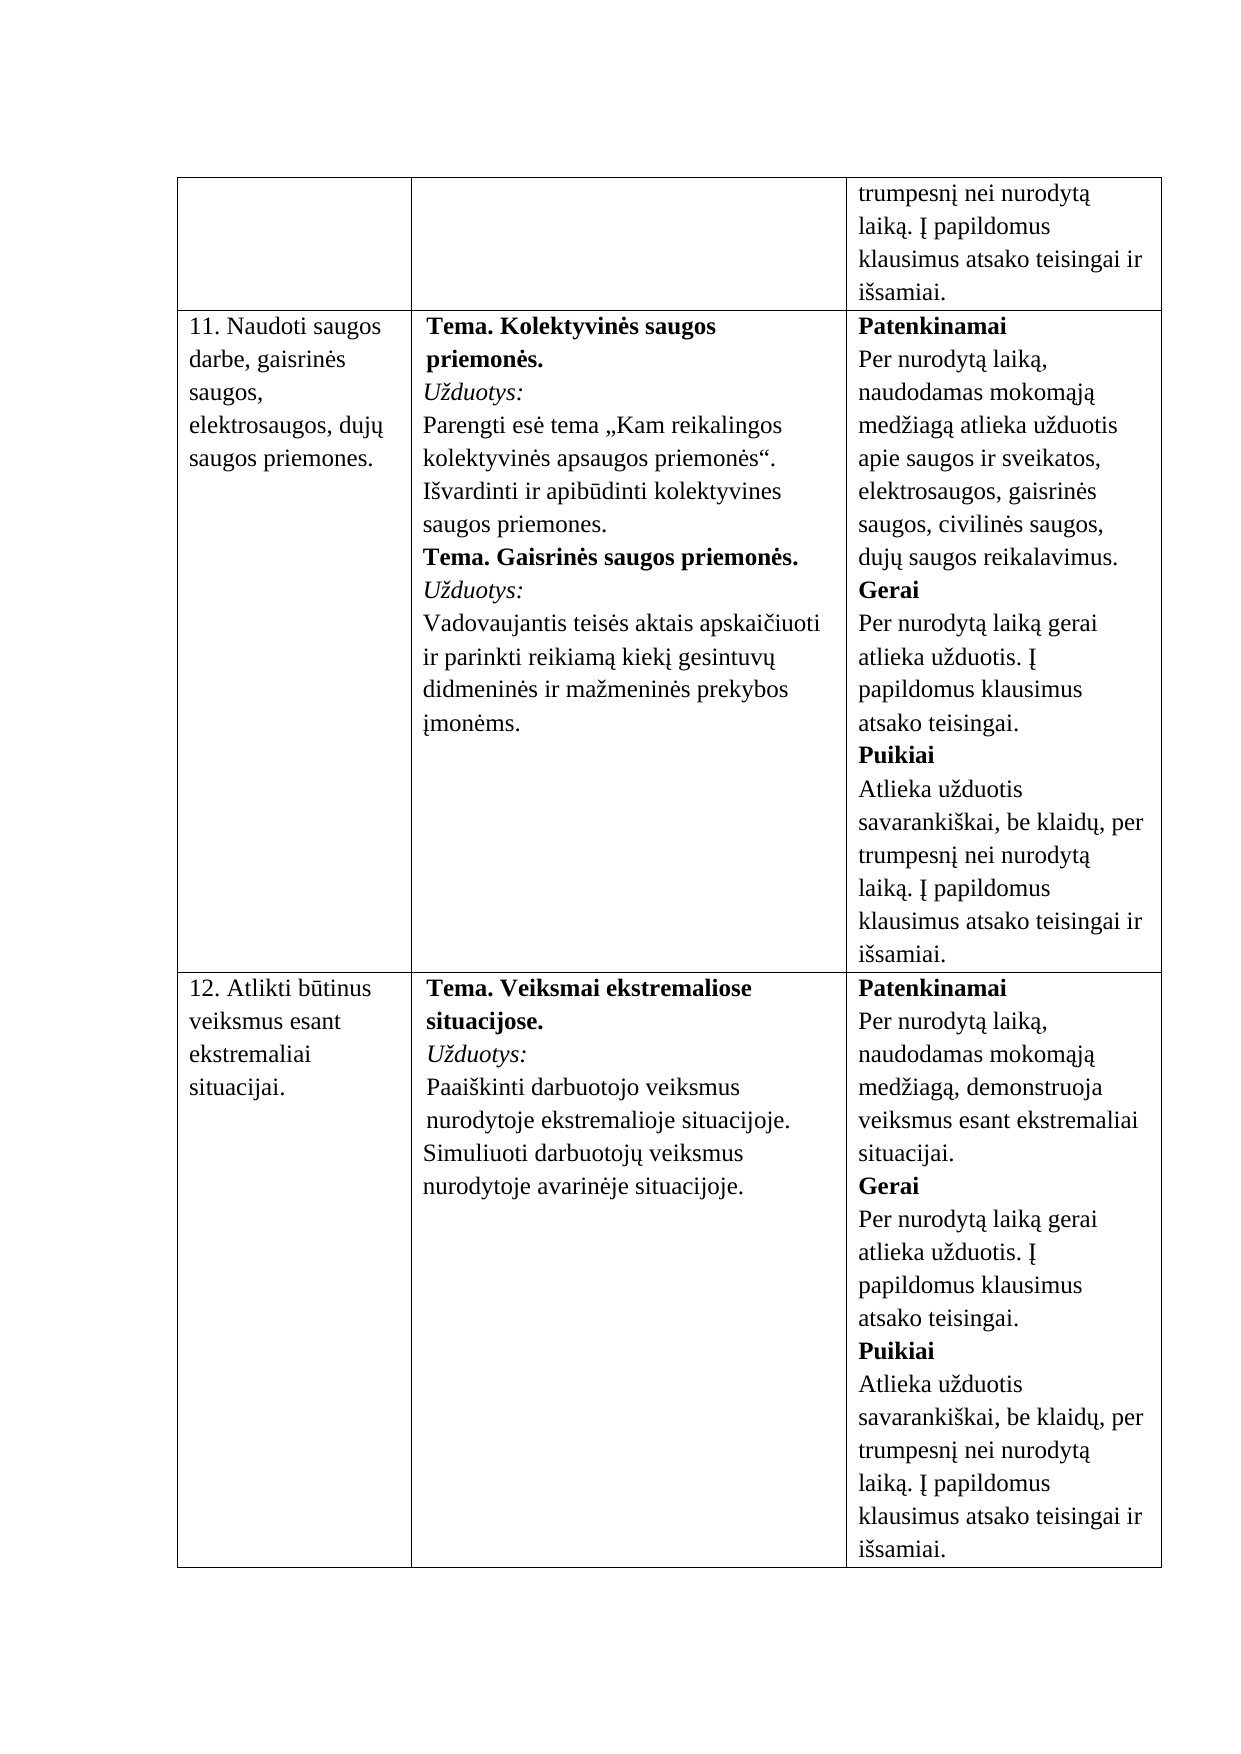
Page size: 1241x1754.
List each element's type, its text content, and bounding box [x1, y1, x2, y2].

table_cell Tema. Kolektyvinės saugos priemonės. Užduotys: Parengti esė tema „Kam reikalingos kolektyvinės apsaugos priemonės“. Išvardinti ir apibūdinti kolektyvines saugos priemones. Tema. Gaisrinės saugos priemonės. Užduotys: Vadovaujantis teisės aktais apskaičiuoti ir parinkti reikiamą kiekį gesintuvų didmeninės ir mažmeninės prekybos įmonėms. [412, 311, 846, 972]
table_cell Patenkinamai Per nurodytą laiką, naudodamas mokomąją medžiagą atlieka užduotis apie saugos ir sveikatos, elektrosaugos, gaisrinės saugos, civilinės saugos, dujų saugos reikalavimus. Gerai Per nurodytą laiką gerai atlieka užduotis. Į papildomus klausimus atsako teisingai. Puikiai Atlieka užduotis savarankiškai, be klaidų, per trumpesnį nei nurodytą laiką. Į papildomus klausimus atsako teisingai ir išsamiai. [847, 311, 1161, 972]
table_cell Patenkinamai Per nurodytą laiką, naudodamas mokomąją medžiagą, demonstruoja veiksmus esant ekstremaliai situacijai. Gerai Per nurodytą laiką gerai atlieka užduotis. Į papildomus klausimus atsako teisingai. Puikiai Atlieka užduotis savarankiškai, be klaidų, per trumpesnį nei nurodytą laiką. Į papildomus klausimus atsako teisingai ir išsamiai. [847, 973, 1161, 1567]
table_cell 12. Atlikti būtinus veiksmus esant ekstremaliai situacijai. [178, 973, 411, 1567]
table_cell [412, 178, 846, 310]
table_cell Tema. Veiksmai ekstremaliose situacijose. Užduotys: Paaiškinti darbuotojo veiksmus nurodytoje ekstremalioje situacijoje. Simuliuoti darbuotojų veiksmus nurodytoje avarinėje situacijoje. [412, 973, 846, 1567]
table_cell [847, 178, 1161, 310]
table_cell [178, 178, 411, 310]
table_cell 11. Naudoti saugos darbe, gaisrinės saugos, elektrosaugos, dujų saugos priemones. [178, 311, 411, 972]
